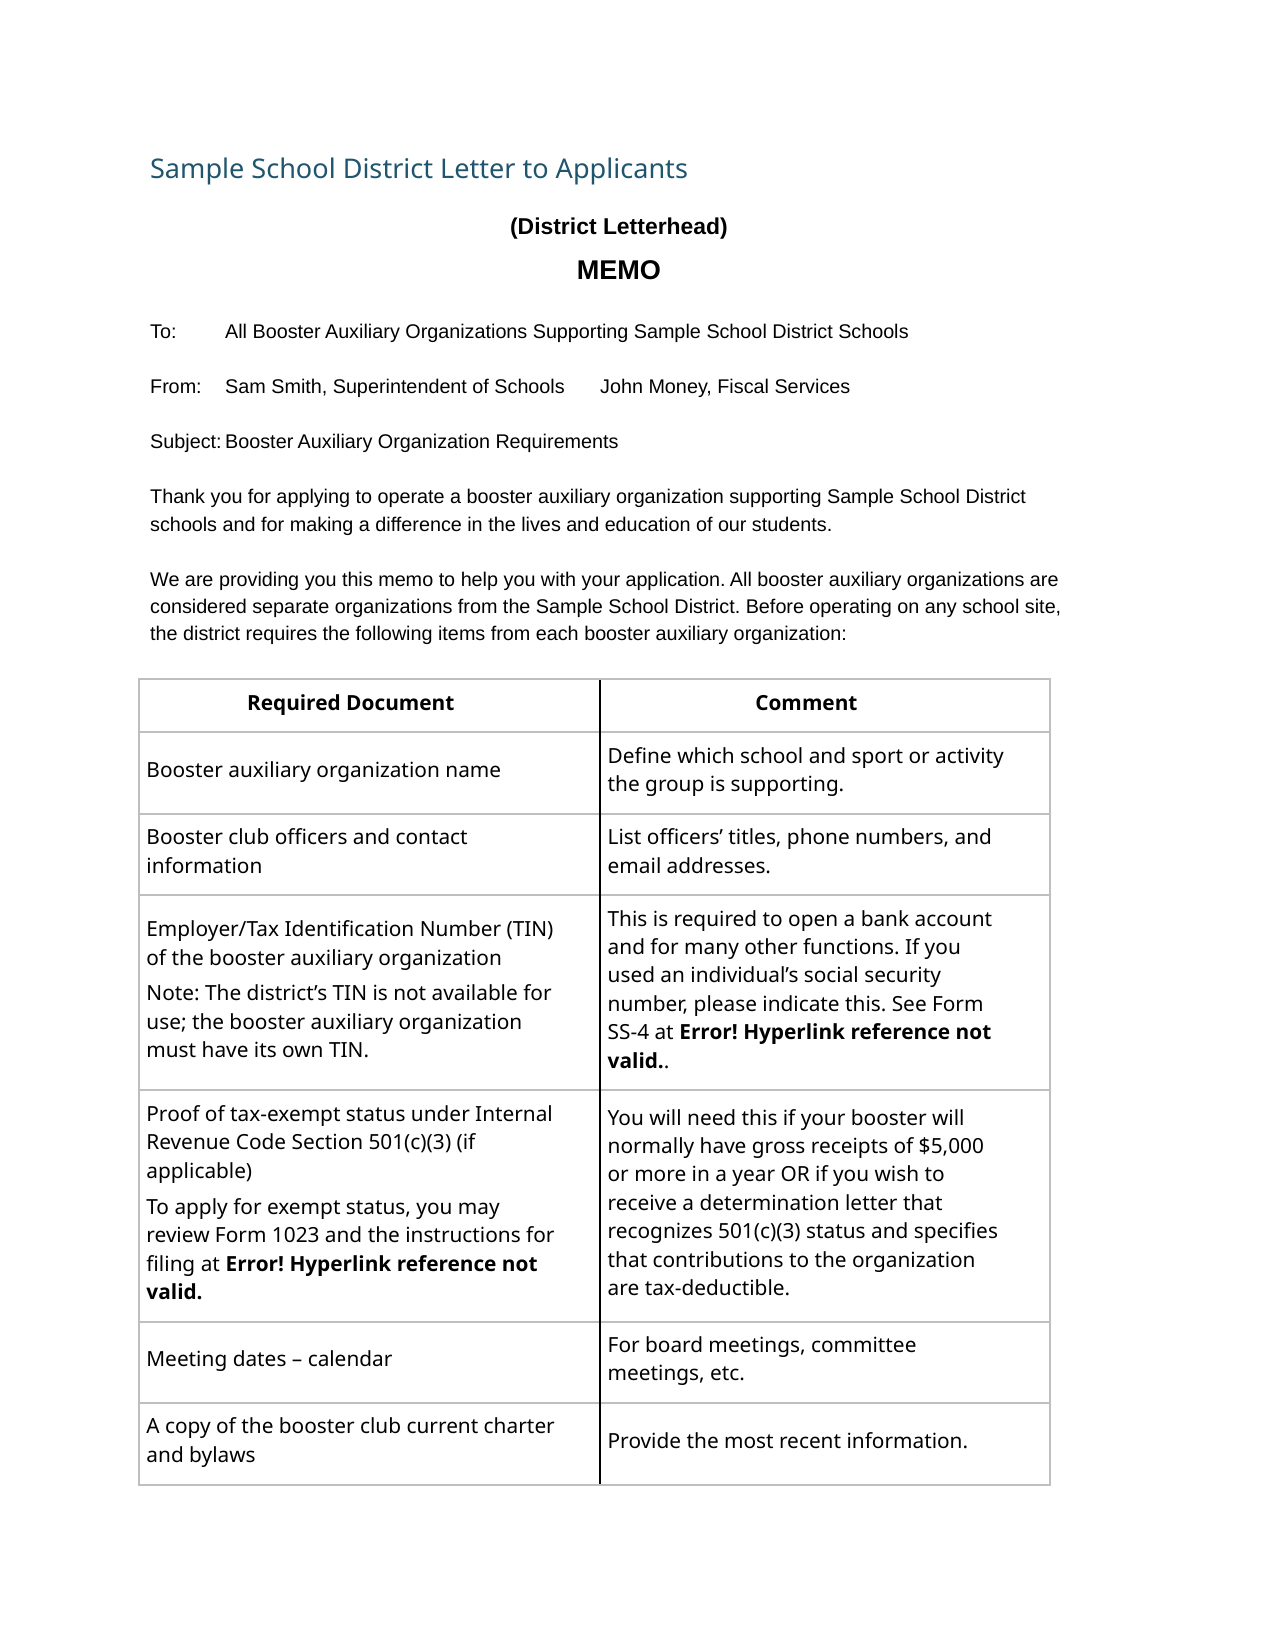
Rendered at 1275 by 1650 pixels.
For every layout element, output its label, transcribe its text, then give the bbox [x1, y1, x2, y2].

table_cell You will need this if your booster will normally have gross receipts of $5,000 or more in a year OR if you wish to receive a determination letter that recognizes 501(c)(3) status and specifies that contributions to the organization are tax-deductible. [601, 1091, 1049, 1321]
text We are providing you this memo to help you with your application. All booster auxiliary organizations are considered separate organizations from the Sample School District. Before operating on any school site, the district requires the following items from each booster auxiliary organization: [150, 568, 1087, 645]
table_header Comment [601, 680, 1049, 731]
text (District Letterhead) [150, 213, 1087, 239]
table_cell Employer/Tax Identification Number (TIN) of the booster auxiliary organization Note: The district’s TIN is not available for use; the booster auxiliary organization must have its own TIN. [140, 896, 599, 1089]
table_cell Booster auxiliary organization name [140, 733, 599, 813]
table_header Required Document [140, 680, 599, 731]
text To: All Booster Auxiliary Organizations Supporting Sample School District Schools [150, 319, 1087, 342]
text Sample School District Letter to Applicants [150, 150, 1087, 187]
table_cell For board meetings, committee meetings, etc. [601, 1323, 1049, 1402]
text MEMO [150, 254, 1087, 285]
table_cell Proof of tax-exempt status under Internal Revenue Code Section 501(c)(3) (if applicable) To apply for exempt status, you may review Form 1023 and the instructions for filing at Error! Hyperlink reference not valid. [140, 1091, 599, 1321]
table_cell Define which school and sport or activity the group is supporting. [601, 733, 1049, 813]
table_cell List officers’ titles, phone numbers, and email addresses. [601, 815, 1049, 894]
table_cell A copy of the booster club current charter and bylaws [140, 1404, 599, 1483]
text Thank you for applying to operate a booster auxiliary organization supporting Sample School District schools and for making a difference in the lives and education of our students. [150, 485, 1087, 535]
text Subject: Booster Auxiliary Organization Requirements [150, 430, 1087, 453]
table_cell This is required to open a bank account and for many other functions. If you used an individual’s social security number, please indicate this. See Form SS-4 at Error! Hyperlink reference not valid.. [601, 896, 1049, 1089]
table_cell Meeting dates – calendar [140, 1323, 599, 1402]
text From: Sam Smith, Superintendent of Schools John Money, Fiscal Services [150, 375, 1087, 397]
table_cell Booster club officers and contact information [140, 815, 599, 894]
table_cell Provide the most recent information. [601, 1404, 1049, 1483]
